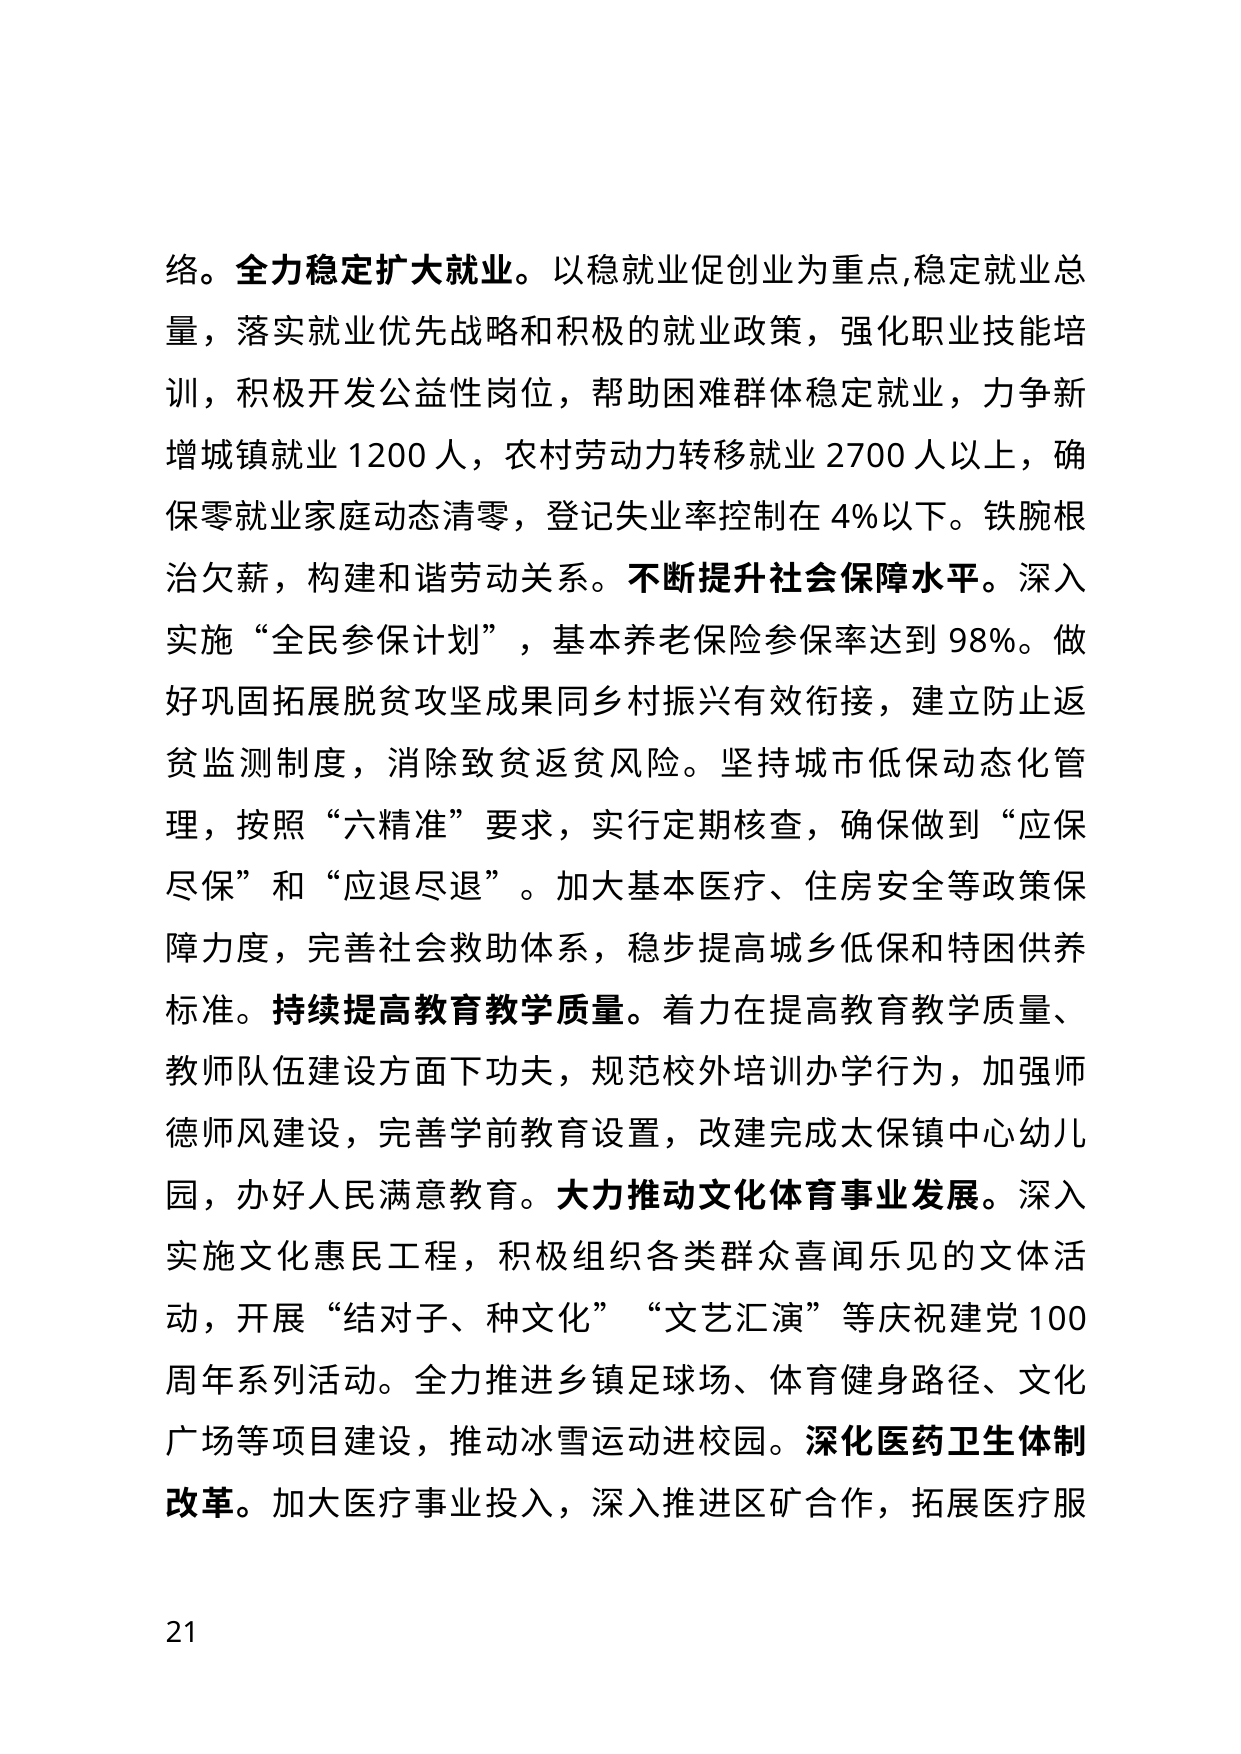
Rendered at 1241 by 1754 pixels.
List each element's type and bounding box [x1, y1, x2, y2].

list [165, 233, 1087, 1528]
